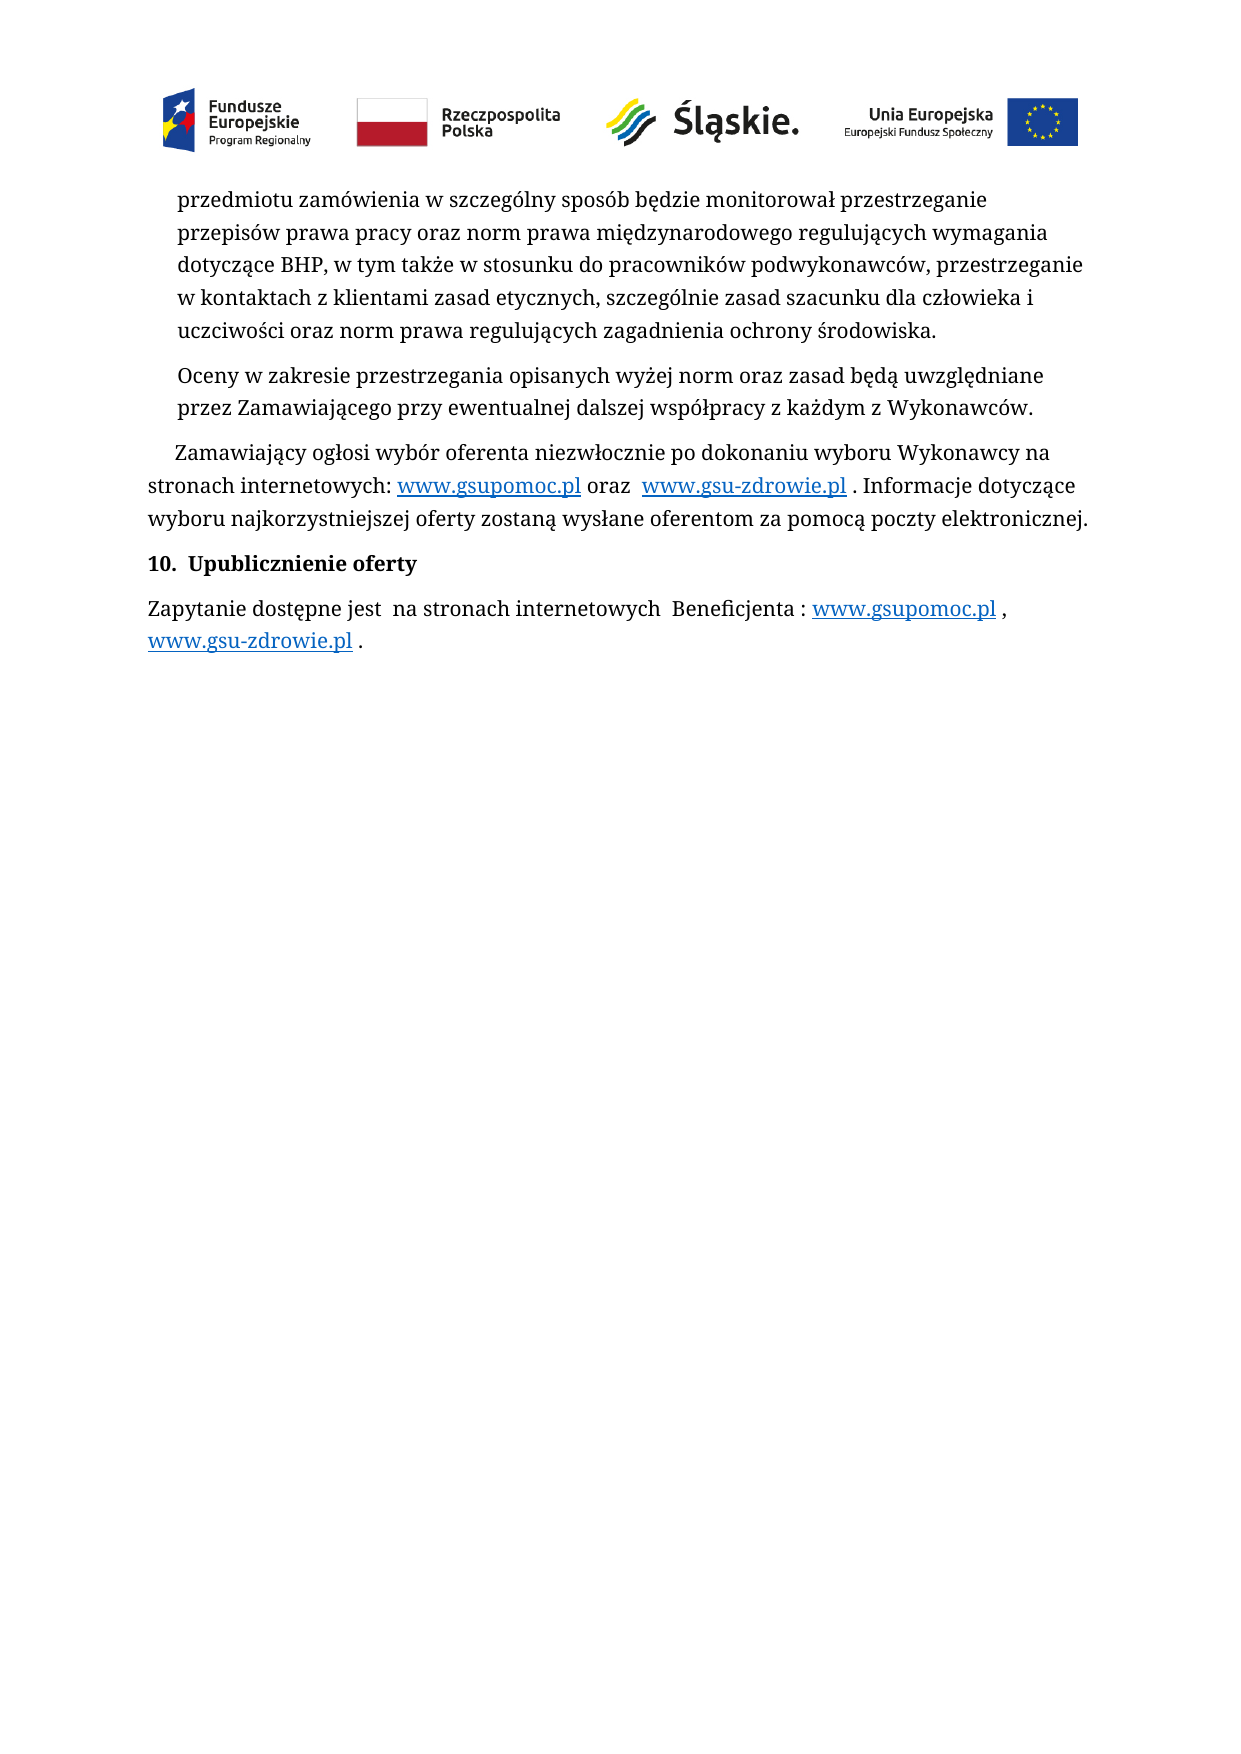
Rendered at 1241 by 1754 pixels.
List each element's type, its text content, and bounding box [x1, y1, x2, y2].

picture [147, 73, 1093, 167]
text Oceny w zakresie przestrzegania opisanych wyżej norm oraz zasad będą uwzględniane przez Zamawiającego przy ewentualnej dalszej współpracy z każdym z Wykonawców. [177, 361, 1093, 422]
text 10. Upublicznienie oferty [148, 549, 1093, 577]
text Zapytanie dostępne jest na stronach internetowych Beneficjenta : www.gsupomoc.pl , www.gsu-zdrowie.pl . [148, 594, 1093, 655]
